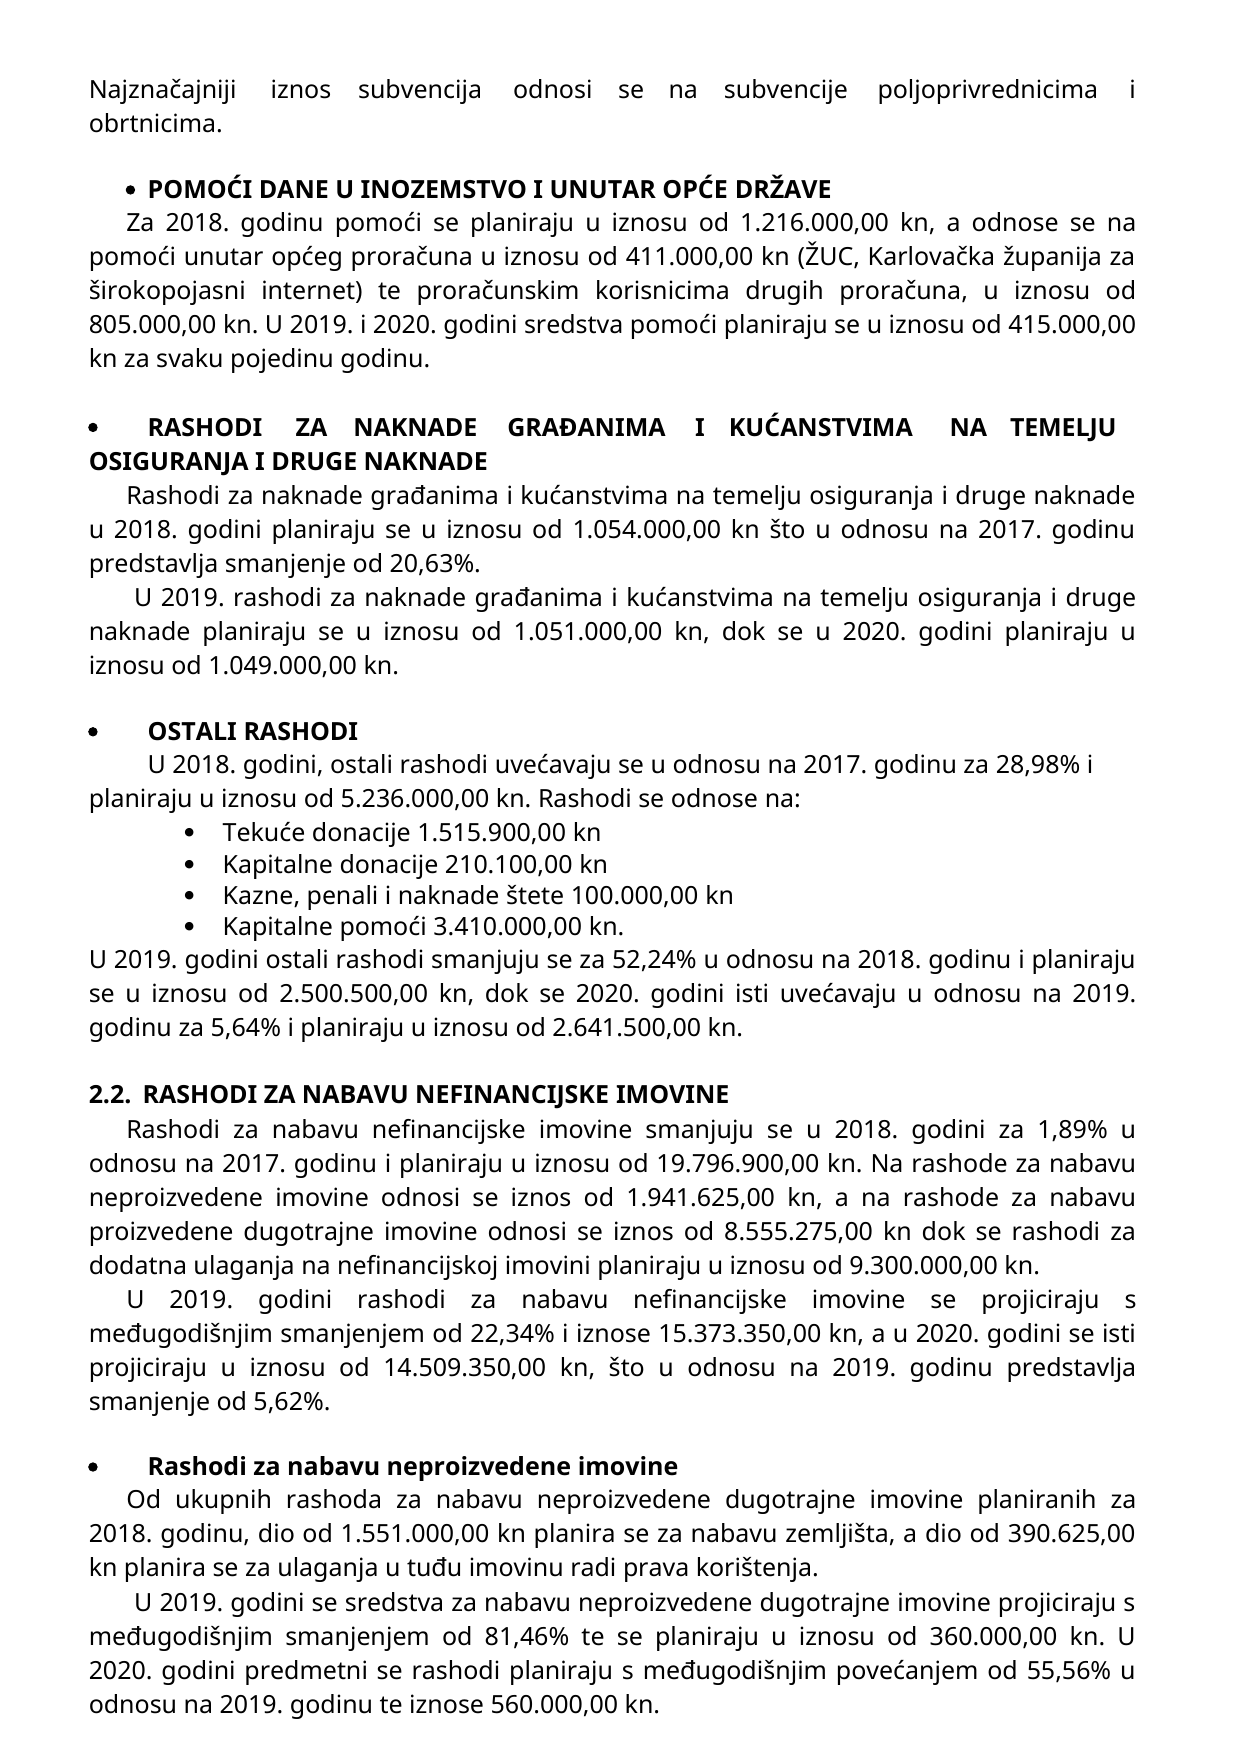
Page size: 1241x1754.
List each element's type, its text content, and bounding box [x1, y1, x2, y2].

text U 2019. rashodi za naknade građanima i kućanstvima na temelju osiguranja i druge naknade planiraju se u iznosu od 1.051.000,00 kn, dok se u 2020. godini planiraju u iznosu od 1.049.000,00 kn. [88, 580, 1137, 682]
text Za 2018. godinu pomoći se planiraju u iznosu od 1.216.000,00 kn, a odnose se na pomoći unutar općeg proračuna u iznosu od 411.000,00 kn (ŽUC, Karlovačka županija za širokopojasni internet) te proračunskim korisnicima drugih proračuna, u iznosu od 805.000,00 kn. U 2019. i 2020. godini sredstva pomoći planiraju se u iznosu od 415.000,00 kn za svaku pojedinu godinu. [88, 205, 1137, 375]
list RASHODI ZA NABAVU NEFINANCIJSKE IMOVINE [88, 1077, 1238, 1111]
text U 2019. godini se sredstva za nabavu neproizvedene dugotrajne imovine projiciraju s međugodišnjim smanjenjem od 81,46% te se planiraju u iznosu od 360.000,00 kn. U 2020. godini predmetni se rashodi planiraju s međugodišnjim povećanjem od 55,56% u odnosu na 2019. godinu te iznose 560.000,00 kn. [88, 1584, 1137, 1720]
text U 2019. godini ostali rashodi smanjuju se za 52,24% u odnosu na 2018. godinu i planiraju se u iznosu od 2.500.500,00 kn, dok se 2020. godini isti uvećavaju u odnosu na 2019. godinu za 5,64% i planiraju u iznosu od 2.641.500,00 kn. [88, 942, 1137, 1044]
text obrtnicima. [88, 106, 1238, 140]
list RASHODI ZA NAKNADE GRAĐANIMA I KUĆANSTVIMA NA TEMELJU OSIGURANJA I DRUGE NAKNADE [88, 409, 1137, 477]
text U 2018. godini, ostali rashodi uvećavaju se u odnosu na 2017. godinu za 28,98% i planiraju u iznosu od 5.236.000,00 kn. Rashodi se odnose na: [88, 747, 1129, 815]
list Tekuće donacije 1.515.900,00 kn [185, 815, 1238, 849]
text U 2019. godini rashodi za nabavu nefinancijske imovine se projiciraju s međugodišnjim smanjenjem od 22,34% i iznose 15.373.350,00 kn, a u 2020. godini se isti projiciraju u iznosu od 14.509.350,00 kn, što u odnosu na 2019. godinu predstavlja smanjenje od 5,62%. [88, 1282, 1137, 1418]
list Kapitalne pomoći 3.410.000,00 kn. [185, 911, 1238, 942]
text Rashodi za naknade građanima i kućanstvima na temelju osiguranja i druge naknade u 2018. godini planiraju se u iznosu od 1.054.000,00 kn što u odnosu na 2017. godinu predstavlja smanjenje od 20,63%. [88, 478, 1137, 580]
list Rashodi za nabavu neproizvedene imovine [88, 1451, 1238, 1482]
list Kapitalne donacije 210.100,00 kn [185, 849, 1238, 880]
text Rashodi za nabavu nefinancijske imovine smanjuju se u 2018. godini za 1,89% u odnosu na 2017. godinu i planiraju u iznosu od 19.796.900,00 kn. Na rashode za nabavu neproizvedene imovine odnosi se iznos od 1.941.625,00 kn, a na rashode za nabavu proizvedene dugotrajne imovine odnosi se iznos od 8.555.275,00 kn dok se rashodi za dodatna ulaganja na nefinancijskoj imovini planiraju u iznosu od 9.300.000,00 kn. [88, 1111, 1137, 1282]
text Najznačajniji iznos subvencija odnosi se na subvencije poljoprivrednicima i [88, 72, 1238, 106]
list POMOĆI DANE U INOZEMSTVO I UNUTAR OPĆE DRŽAVE [126, 174, 1238, 205]
list OSTALI RASHODI [88, 716, 1238, 747]
list Kazne, penali i naknade štete 100.000,00 kn [185, 880, 1238, 911]
text Od ukupnih rashoda za nabavu neproizvedene dugotrajne imovine planiranih za 2018. godinu, dio od 1.551.000,00 kn planira se za nabavu zemljišta, a dio od 390.625,00 kn planira se za ulaganja u tuđu imovinu radi prava korištenja. [88, 1482, 1137, 1584]
